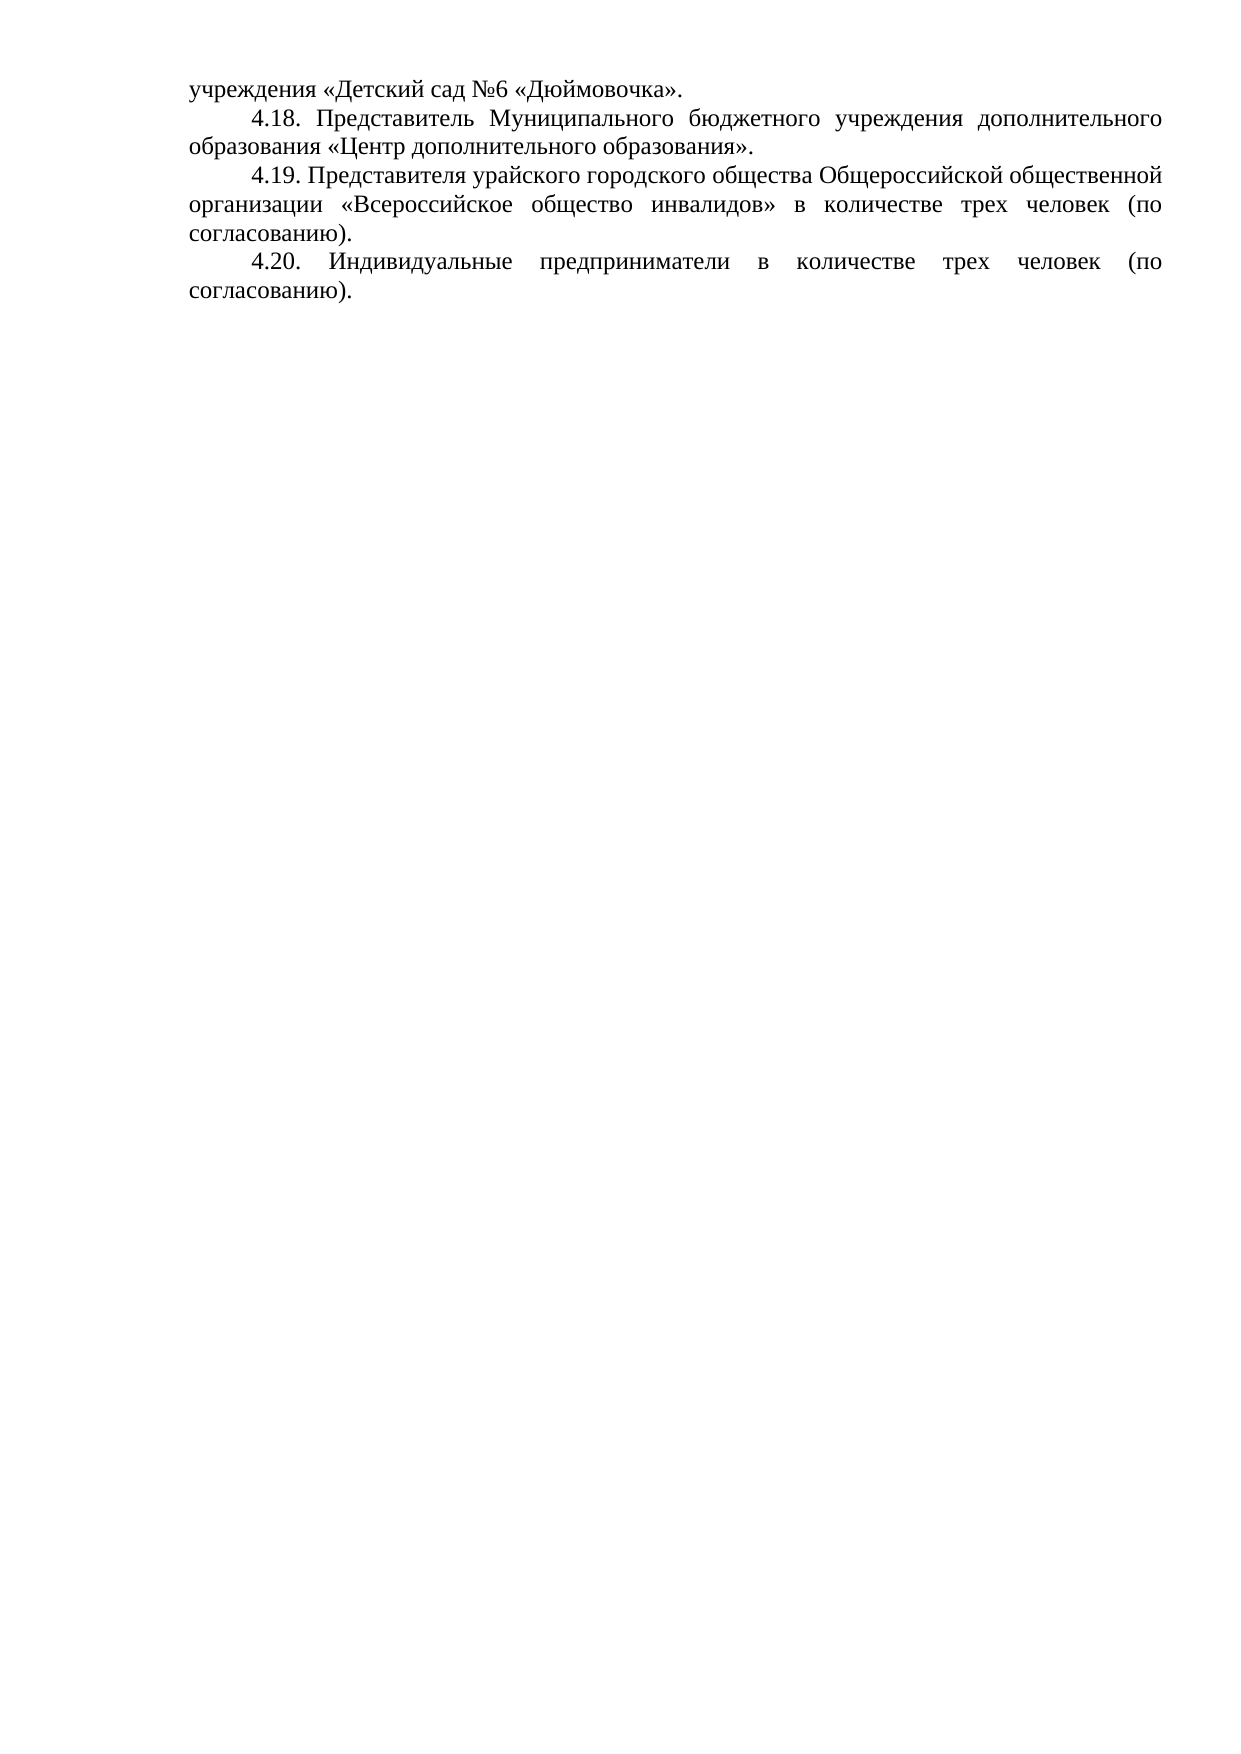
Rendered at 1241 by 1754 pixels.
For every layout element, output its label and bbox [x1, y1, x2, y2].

table_cell [177, 74, 1174, 333]
